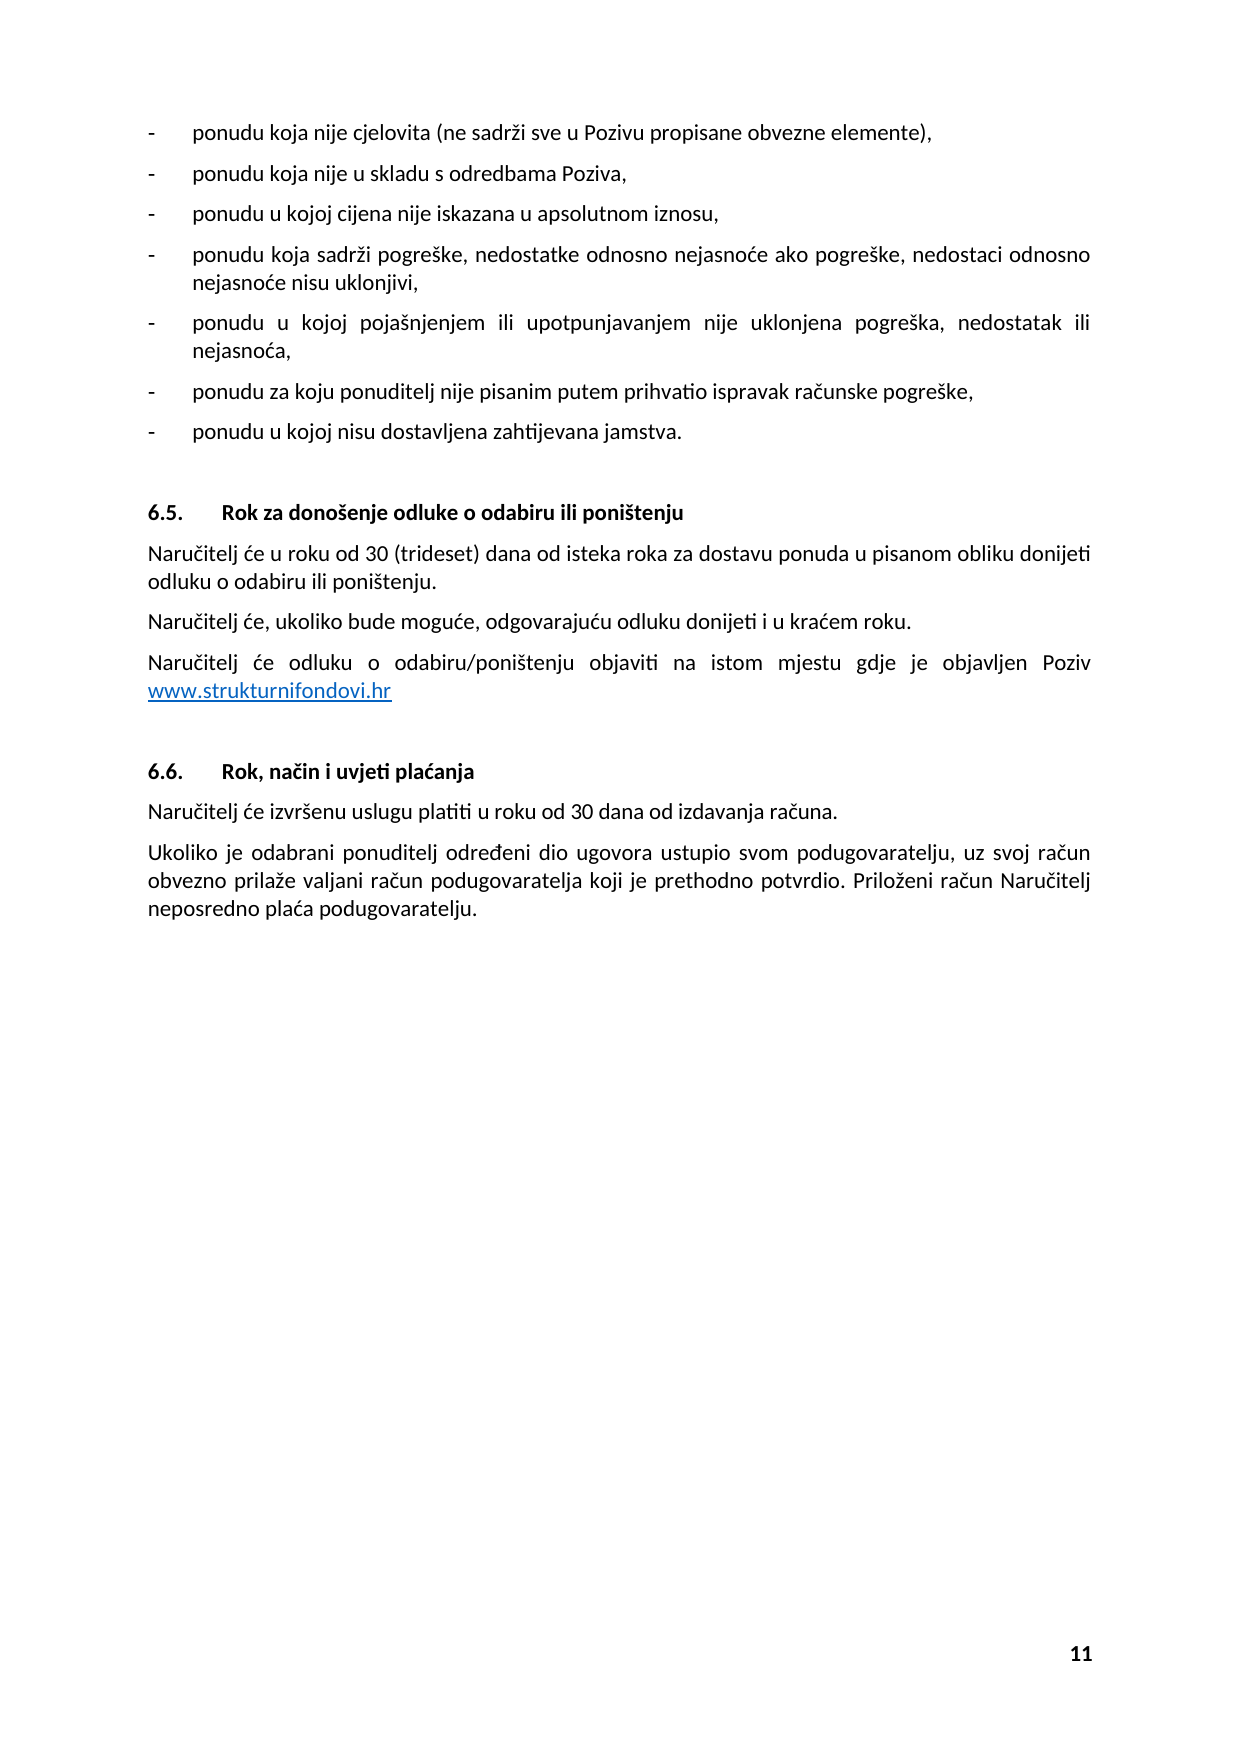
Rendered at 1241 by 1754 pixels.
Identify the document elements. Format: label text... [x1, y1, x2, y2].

list ponudu koja nije cjelovita (ne sadrži sve u Pozivu propisane obvezne elemente), [148, 118, 1092, 146]
list ponudu u kojoj cijena nije iskazana u apsolutnom iznosu, [148, 199, 1092, 227]
text Naručitelj će u roku od 30 (trideset) dana od isteka roka za dostavu ponuda u pisanom obliku donijeti odluku o odabiru ili poništenju. [148, 539, 1092, 595]
subtitle 6.5. Rok za donošenje odluke o odabiru ili poništenju [148, 498, 1092, 526]
list ponudu u kojoj nisu dostavljena zahtijevana jamstva. [148, 417, 1092, 445]
text Naručitelj će odluku o odabiru/poništenju objaviti na istom mjestu gdje je objavljen Poziv www.strukturnifondovi.hr [148, 648, 1093, 704]
list ponudu u kojoj pojašnjenjem ili upotpunjavanjem nije uklonjena pogreška, nedostatak ili nejasnoća, [148, 308, 1092, 364]
list ponudu za koju ponuditelj nije pisanim putem prihvatio ispravak računske pogreške, [148, 377, 1092, 405]
text Ukoliko je odabrani ponuditelj određeni dio ugovora ustupio svom podugovaratelju, uz svoj račun obvezno prilaže valjani račun podugovaratelja koji je prethodno potvrdio. Priloženi račun Naručitelj neposredno plaća podugovaratelju. [148, 838, 1092, 922]
text Naručitelj će, ukoliko bude moguće, odgovarajuću odluku donijeti i u kraćem roku. [148, 607, 1093, 635]
subtitle 6.6. Rok, način i uvjeti plaćanja [148, 757, 1092, 785]
text Naručitelj će izvršenu uslugu platiti u roku od 30 dana od izdavanja računa. [148, 797, 1092, 826]
list ponudu koja sadrži pogreške, nedostatke odnosno nejasnoće ako pogreške, nedostaci odnosno nejasnoće nisu uklonjivi, [148, 240, 1092, 296]
list ponudu koja nije u skladu s odredbama Poziva, [148, 159, 1092, 187]
